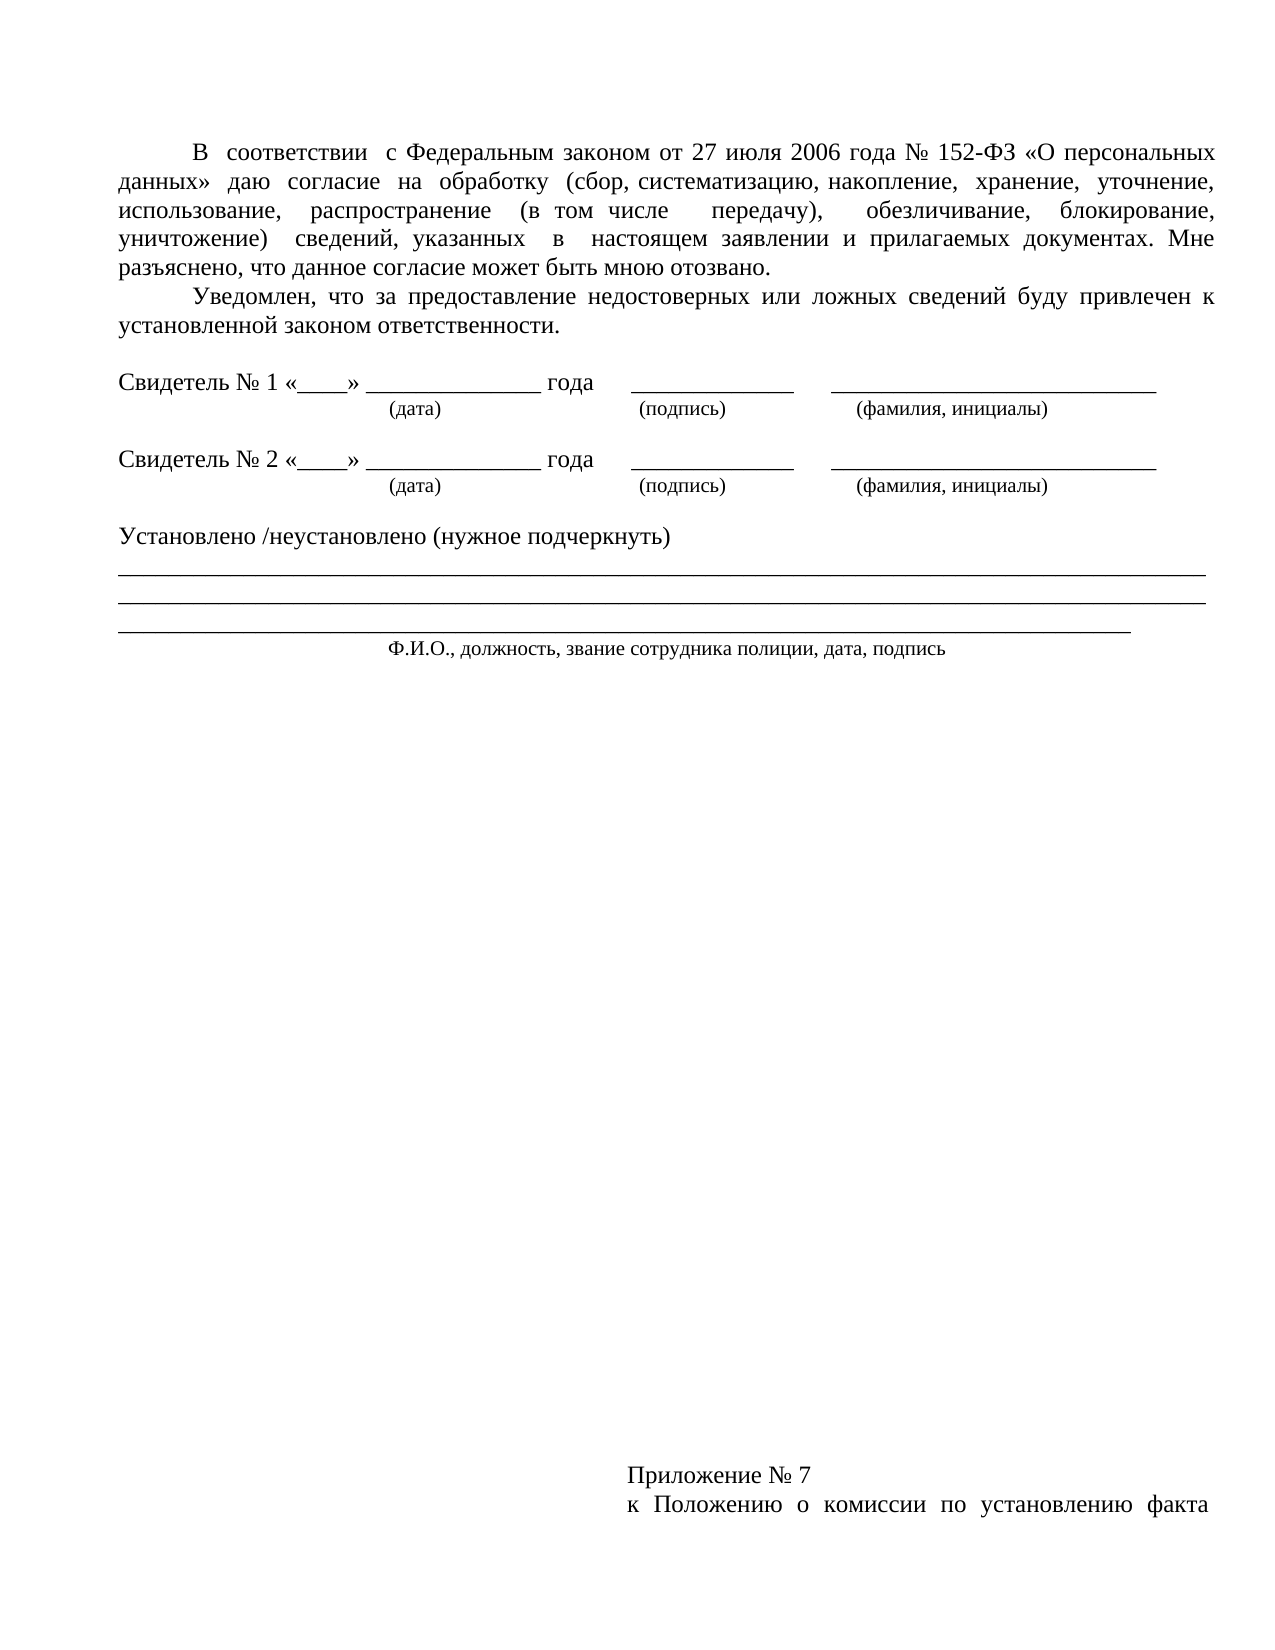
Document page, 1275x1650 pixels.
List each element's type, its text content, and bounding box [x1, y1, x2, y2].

text Уведомлен, что за предоставление недостоверных или ложных сведений буду привлечен к установленной законом ответственности. [118, 281, 1216, 338]
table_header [616, 1460, 1220, 1518]
text Установлено /неустановлено (нужное подчеркнуть) _______________________________________________________________________________________________________________________________________________________________________________________________________________________________________________________________ [118, 521, 1216, 636]
text (дата) (подпись) (фамилия, инициалы) [118, 473, 1216, 497]
text Свидетель № 1 «____» ______________ года _____________ __________________________ [118, 367, 1216, 396]
text Свидетель № 2 «____» ______________ года _____________ __________________________ [118, 444, 1216, 473]
text (дата) (подпись) (фамилия, инициалы) [118, 396, 1216, 420]
text Ф.И.О., должность, звание сотрудника полиции, дата, подпись [118, 636, 1216, 660]
text В соответствии с Федеральным законом от 27 июля 2006 года № 152-ФЗ «О персональных данных» даю согласие на обработку (сбор, систематизацию, накопление, хранение, уточнение, использование, распространение (в том числе передачу), обезличивание, блокирование, уничтожение) сведений, указанных в настоящем заявлении и прилагаемых документах. Мне разъяснено, что данное согласие может быть мною отозвано. [118, 137, 1216, 281]
